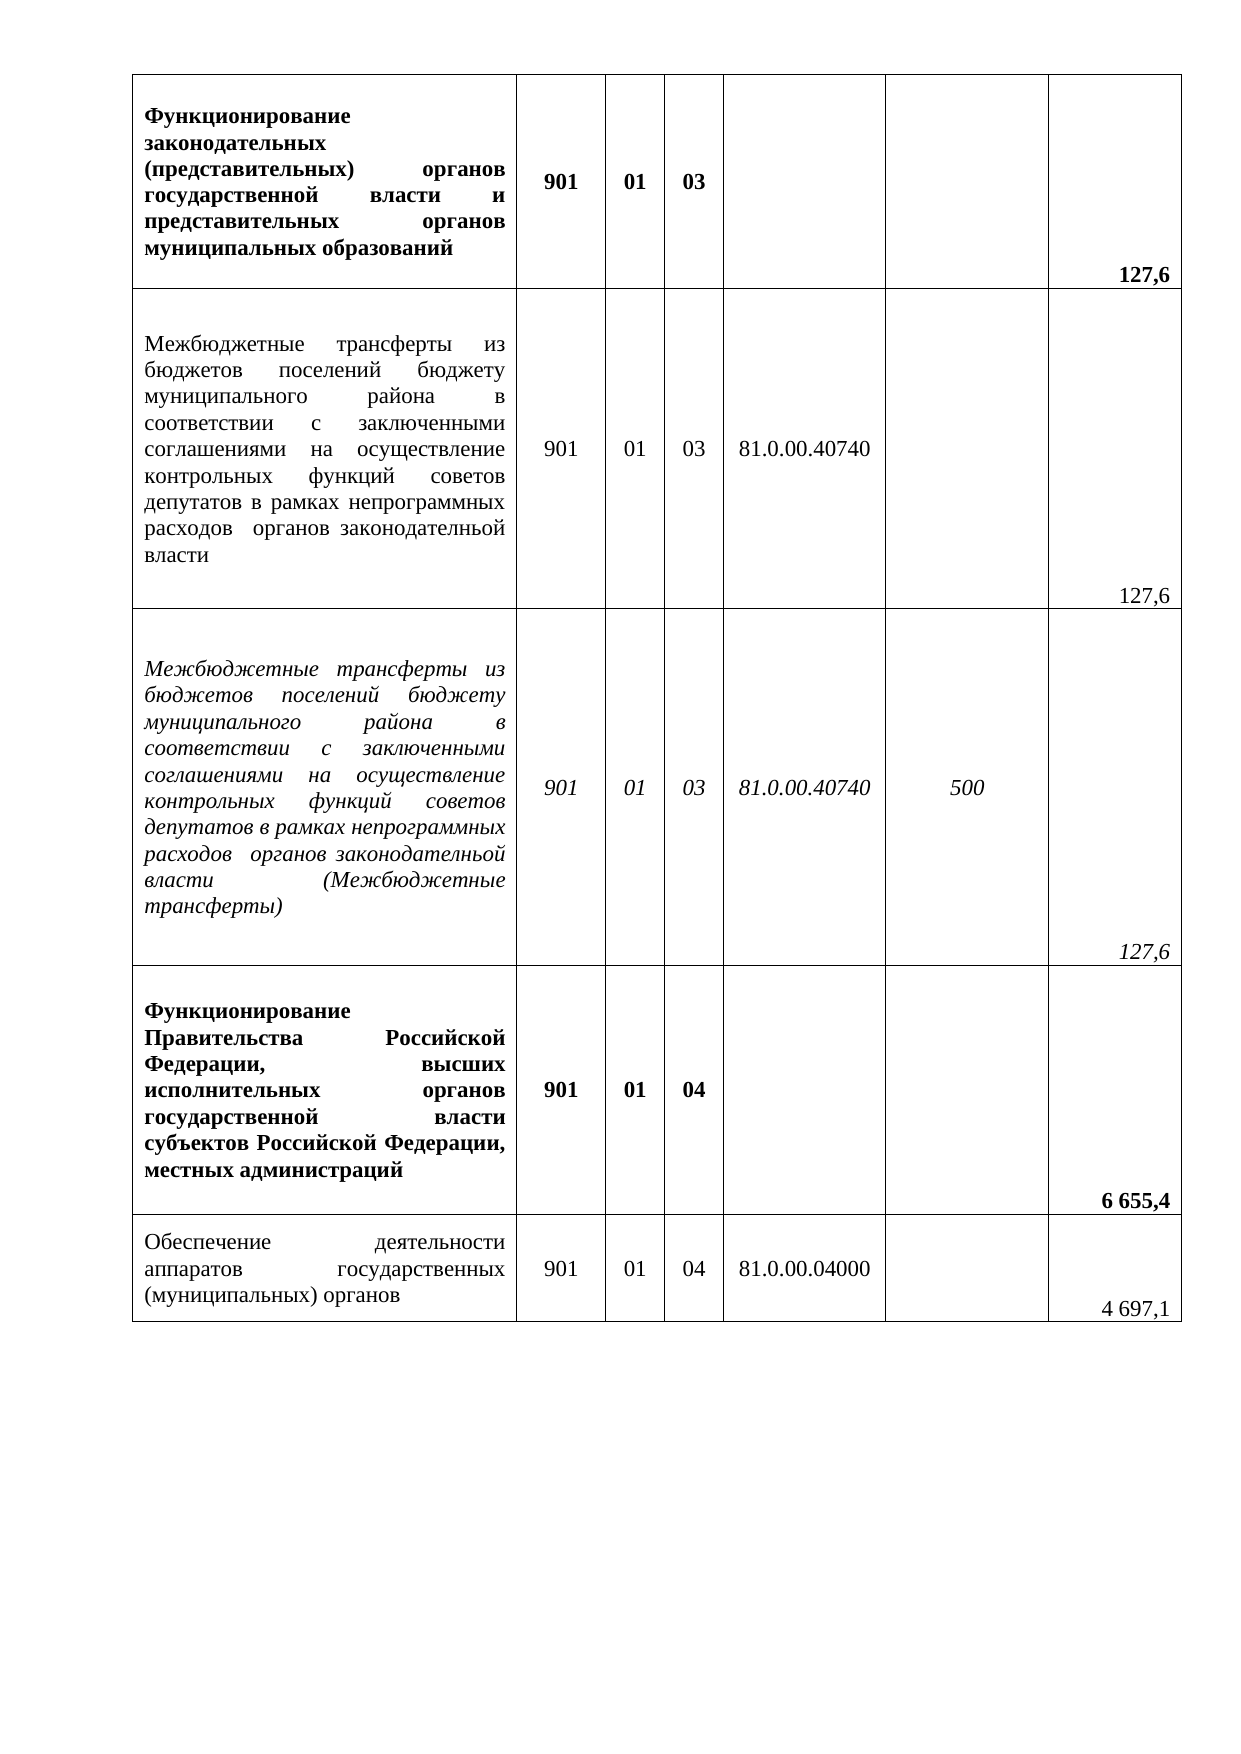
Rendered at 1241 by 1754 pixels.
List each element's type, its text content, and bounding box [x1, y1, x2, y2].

table_cell 6 655,4 [1049, 966, 1181, 1214]
table_cell Межбюджетные трансферты из бюджетов поселений бюджету муниципального района в соответствии с заключенными соглашениями на осуществление контрольных функций советов депутатов в рамках непрограммных расходов органов законодателньой власти (Межбюджетные трансферты) [133, 609, 516, 964]
table_cell [886, 1215, 1048, 1321]
table_cell 901 [517, 75, 605, 288]
table_cell [886, 75, 1048, 288]
table_cell 4 697,1 [1049, 1215, 1181, 1321]
table_cell 01 [606, 75, 664, 288]
table_cell 04 [665, 966, 723, 1214]
table_cell 127,6 [1049, 75, 1181, 288]
table_cell Функционирование Правительства Российской Федерации, высших исполнительных органов государственной власти субъектов Российской Федерации, местных администраций [133, 966, 516, 1214]
table_cell 127,6 [1049, 609, 1181, 964]
table_cell 03 [665, 75, 723, 288]
table_cell 81.0.00.40740 [724, 289, 885, 608]
table_cell 01 [606, 609, 664, 964]
table_cell [724, 75, 885, 288]
table_cell 901 [517, 609, 605, 964]
table_cell 01 [606, 966, 664, 1214]
table_cell [724, 966, 885, 1214]
table_cell 04 [665, 1215, 723, 1321]
table_cell Функционирование законодательных (представительных) органов государственной власти и представительных органов муниципальных образований [133, 75, 516, 288]
table_cell Межбюджетные трансферты из бюджетов поселений бюджету муниципального района в соответствии с заключенными соглашениями на осуществление контрольных функций советов депутатов в рамках непрограммных расходов органов законодателньой власти [133, 289, 516, 608]
table_cell 901 [517, 966, 605, 1214]
table_cell 901 [517, 1215, 605, 1321]
table_cell 03 [665, 609, 723, 964]
table_cell [886, 966, 1048, 1214]
table_cell 81.0.00.40740 [724, 609, 885, 964]
table_cell Обеспечение деятельности аппаратов государственных (муниципальных) органов [133, 1215, 516, 1321]
table_cell 500 [886, 609, 1048, 964]
table_cell 01 [606, 1215, 664, 1321]
table_cell 81.0.00.04000 [724, 1215, 885, 1321]
table_cell 127,6 [1049, 289, 1181, 608]
table_cell 01 [606, 289, 664, 608]
table_cell [886, 289, 1048, 608]
table_cell 901 [517, 289, 605, 608]
table_cell 03 [665, 289, 723, 608]
